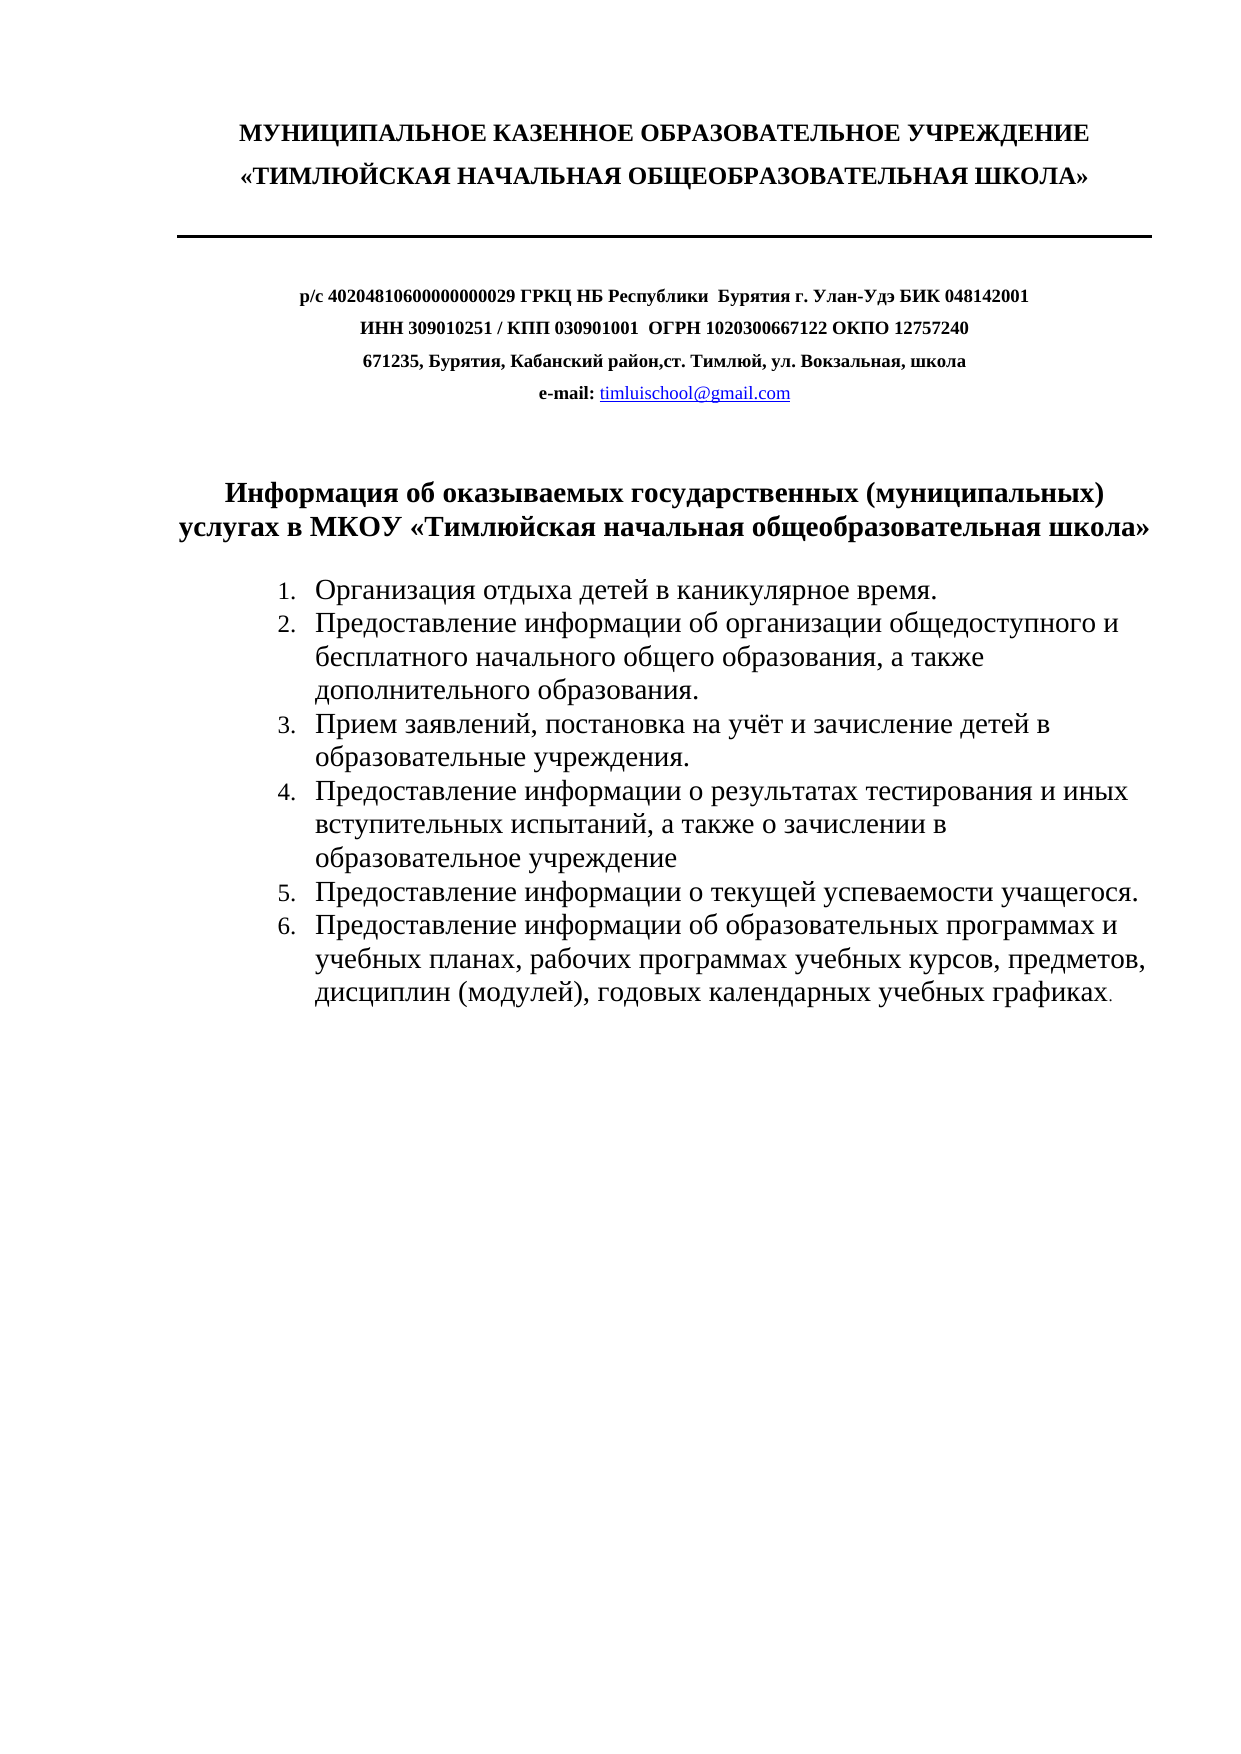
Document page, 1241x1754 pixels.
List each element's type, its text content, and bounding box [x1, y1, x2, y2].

list Предоставление информации о текущей успеваемости учащегося. [277, 874, 1152, 907]
text ИНН 309010251 / КПП 030901001 ОГРН 1020300667122 ОКПО 12757240 [177, 317, 1152, 339]
list Организация отдыха детей в каникулярное время. [277, 572, 1152, 605]
text МУНИЦИПАЛЬНОЕ КАЗЕННОЕ ОБРАЗОВАТЕЛЬНОЕ УЧРЕЖДЕНИЕ «ТИМЛЮЙСКАЯ НАЧАЛЬНАЯ ОБЩЕОБРАЗОВАТЕЛЬНАЯ ШКОЛА» [177, 118, 1152, 190]
text e-mail: timluischool@gmail.com [177, 382, 1152, 403]
list Предоставление информации о результатах тестирования и иных вступительных испытаний, а также о зачислении в образовательное учреждение [277, 773, 1152, 874]
list Предоставление информации об образовательных программах и учебных планах, рабочих программах учебных курсов, предметов, дисциплин (модулей), годовых календарных учебных графиках. [277, 907, 1152, 1008]
text р/с 40204810600000000029 ГРКЦ НБ Республики Бурятия г. Улан-Удэ БИК 048142001 [177, 285, 1152, 307]
text Информация об оказываемых государственных (муниципальных) услугах в МКОУ «Тимлюйская начальная общеобразовательная школа» [177, 476, 1152, 543]
text 671235, Бурятия, Кабанский район,ст. Тимлюй, ул. Вокзальная, школа [177, 349, 1152, 371]
list Предоставление информации об организации общедоступного и бесплатного начального общего образования, а также дополнительного образования. [277, 605, 1152, 706]
list Прием заявлений, постановка на учёт и зачисление детей в образовательные учреждения. [277, 706, 1152, 773]
